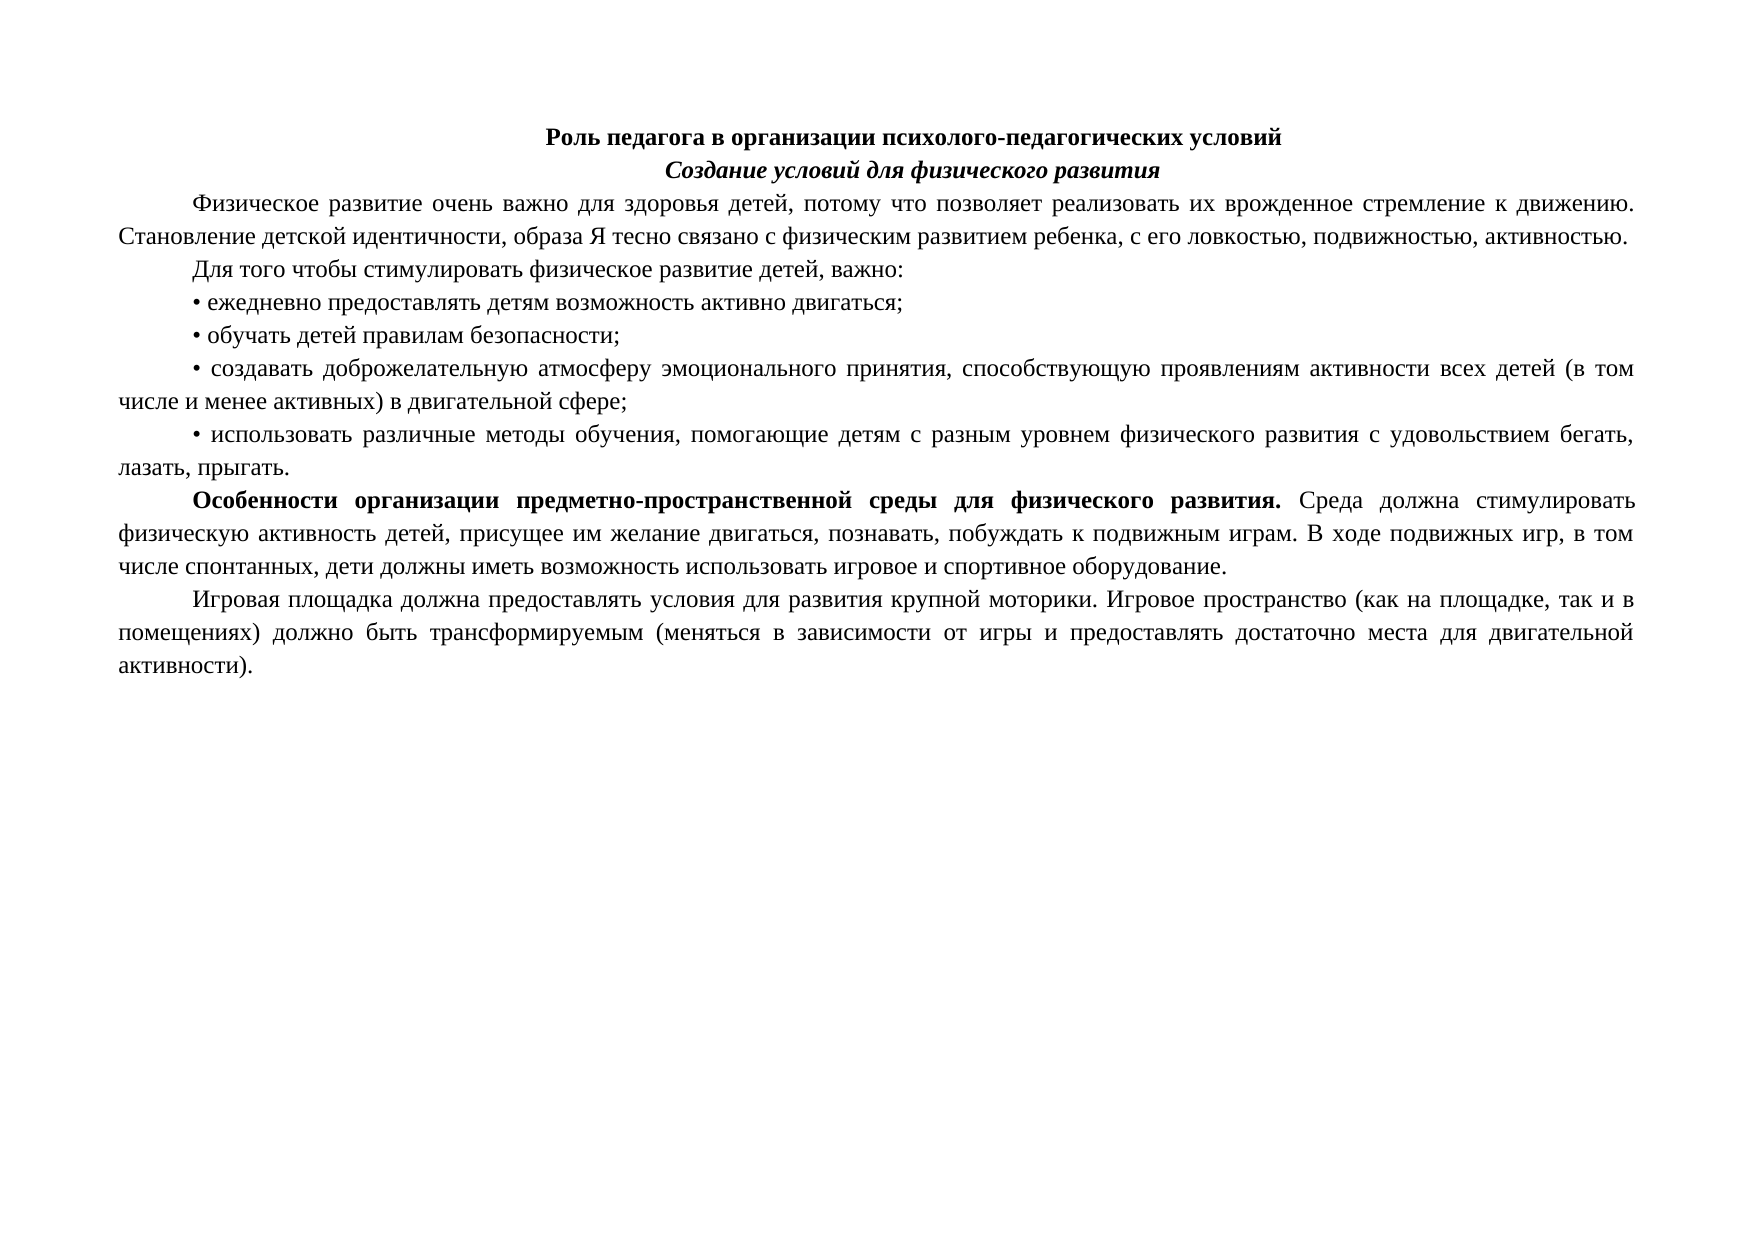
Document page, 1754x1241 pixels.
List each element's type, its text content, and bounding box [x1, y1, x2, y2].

text Создание условий для физического развития [118, 155, 1636, 183]
text Роль педагога в организации психолого-педагогических условий [118, 122, 1636, 150]
text • ежедневно предоставлять детям возможность активно двигаться; [118, 287, 1636, 316]
text Физическое развитие очень важно для здоровья детей, потому что позволяет реализовать их врожденное стремление к движению. Становление детской идентичности, образа Я тесно связано с физическим развитием ребенка, с его ловкостью, подвижностью, активностью. [118, 188, 1636, 249]
text Для того чтобы стимулировать физическое развитие детей, важно: [118, 254, 1636, 282]
text • использовать различные методы обучения, помогающие детям с разным уровнем физического развития с удовольствием бегать, лазать, прыгать. [118, 419, 1636, 481]
text • обучать детей правилам безопасности; [118, 320, 1636, 348]
text Игровая площадка должна предоставлять условия для развития крупной моторики. Игровое пространство (как на площадке, так и в помещениях) должно быть трансформируемым (меняться в зависимости от игры и предоставлять достаточно места для двигательной активности). [118, 584, 1636, 679]
text Особенности организации предметно-пространственной среды для физического развития. Среда должна стимулировать физическую активность детей, присущее им желание двигаться, познавать, побуждать к подвижным играм. В ходе подвижных игр, в том числе спонтанных, дети должны иметь возможность использовать игровое и спортивное оборудование. [118, 485, 1636, 580]
text • создавать доброжелательную атмосферу эмоционального принятия, способствующую проявлениям активности всех детей (в том числе и менее активных) в двигательной сфере; [118, 353, 1636, 414]
